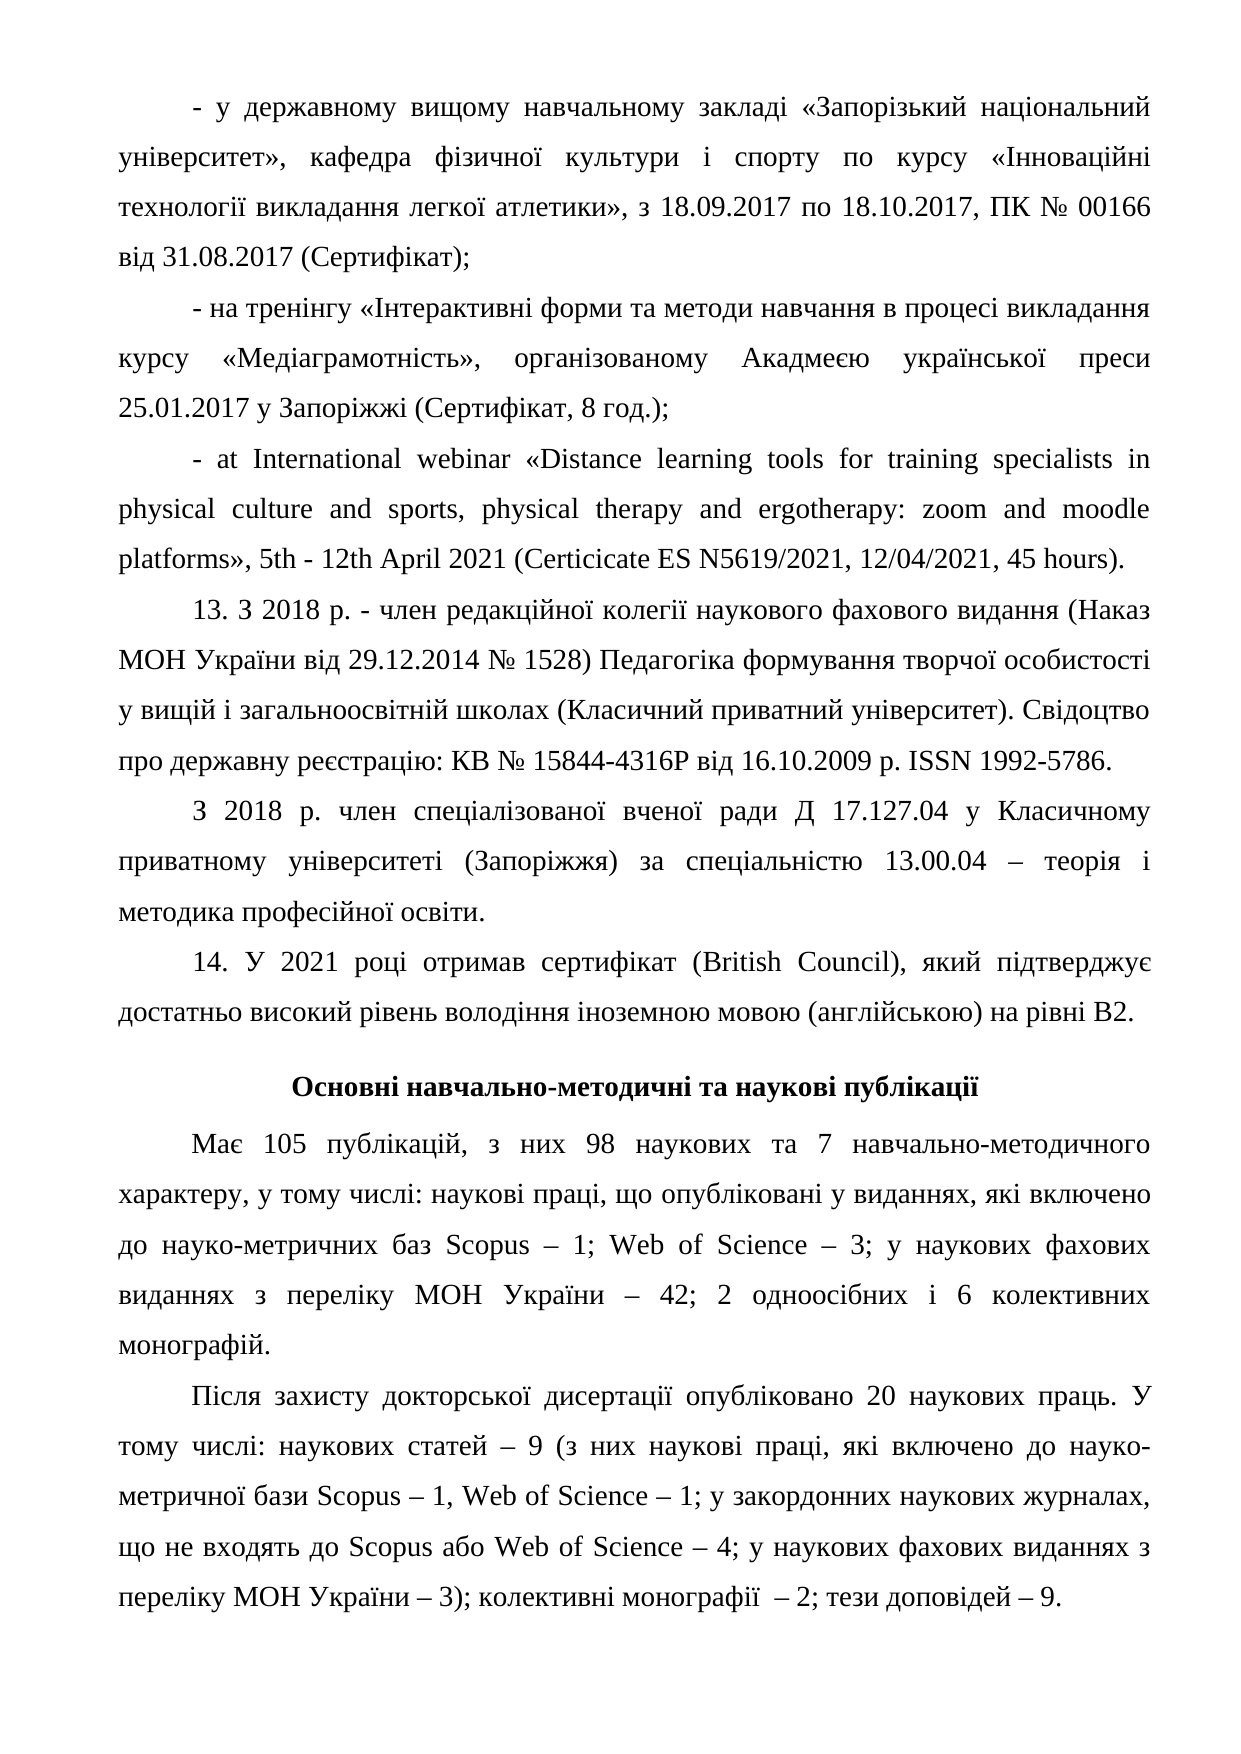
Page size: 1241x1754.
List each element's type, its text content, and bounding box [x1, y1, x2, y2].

text 14. У 2021 році отримав сертифікат (British Council), який підтверджує достатньо високий рівень володіння іноземною мовою (англійською) на рівні В2. [118, 944, 1152, 1028]
subtitle Основні навчально-методичні та наукові публікації [118, 1069, 1152, 1103]
text З 2018 р. член спеціалізованої вченої ради Д 17.127.04 у Класичному приватному університеті (Запоріжжя) за спеціальністю 13.00.04 – теорія і методика професійної освіти. [118, 793, 1152, 927]
text - на тренінгу «Інтерактивні форми та методи навчання в процесі викладання курсу «Медіаграмотність», організованому Акадмеєю української преси 25.01.2017 у Запоріжжі (Сертифікат, 8 год.); [118, 290, 1152, 424]
text Після захисту докторської дисертації опубліковано 20 наукових праць. У тому числі: наукових статей – 9 (з них наукові праці, які включено до науко-метричної бази Scopus – 1, Web of Science – 1; у закордонних наукових журналах, що не входять до Scopus або Web of Science – 4; у наукових фахових виданнях з переліку МОН України – 3); колективні монографії – 2; тези доповідей – 9. [118, 1378, 1152, 1612]
text Має 105 публікацій, з них 98 наукових та 7 навчально-методичного характеру, у тому числі: наукові праці, що опубліковані у виданнях, які включено до науко-метричних баз Scopus – 1; Web of Science – 3; у наукових фахових виданнях з переліку МОН України – 42; 2 одноосібних і 6 колективних монографій. [118, 1126, 1152, 1361]
text 13. З 2018 р. - член редакційної колегії наукового фахового видання (Наказ МОН України від 29.12.2014 № 1528) Педагогіка формування творчої особистості у вищій і загальноосвітній школах (Класичний приватний університет). Свідоцтво про державну реєстрацію: КВ № 15844-4316Р від 16.10.2009 р. ISSN 1992-5786. [118, 592, 1152, 776]
text - at International webinar «Distance learning tools for training specialists in physical culture and sports, physical therapy and ergotherapy: zoom and moodle platforms», 5th - 12th April 2021 (Certicicate ES N5619/2021, 12/04/2021, 45 hours). [118, 441, 1152, 575]
text - у державному вищому навчальному закладі «Запорізький національний університет», кафедра фізичної культури і спорту по курсу «Інноваційні технології викладання легкої атлетики», з 18.09.2017 по 18.10.2017, ПК № 00166 від 31.08.2017 (Сертифікат); [118, 89, 1152, 273]
